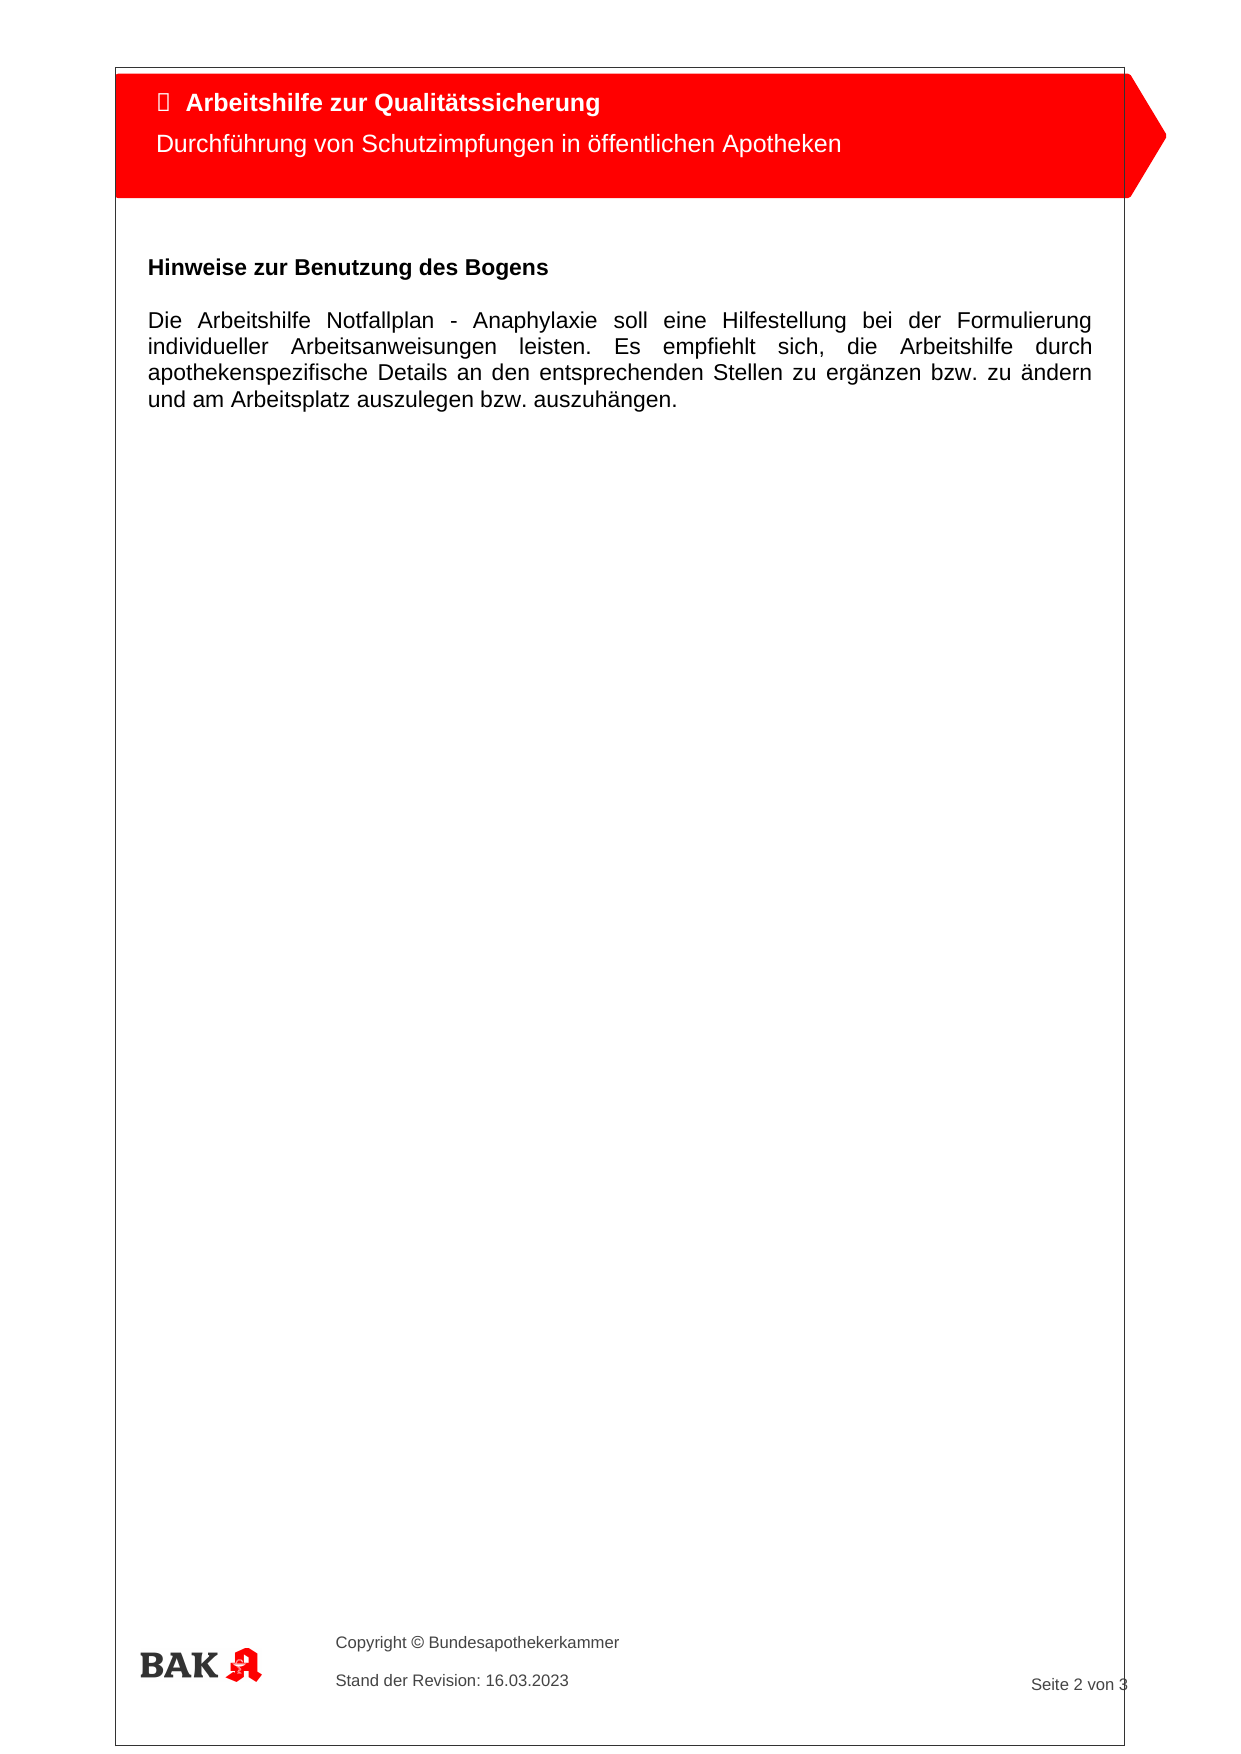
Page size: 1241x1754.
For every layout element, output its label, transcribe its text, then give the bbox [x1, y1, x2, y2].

picture [140, 1648, 262, 1682]
text Die Arbeitshilfe Notfallplan - Anaphylaxie soll eine Hilfestellung bei der Formulierung individueller Arbeitsanweisungen leisten. Es empfiehlt sich, die Arbeitshilfe durch apothekenspezifische Details an den entsprechenden Stellen zu ergänzen bzw. zu ändern und am Arbeitsplatz auszulegen bzw. auszuhängen. [148, 307, 1092, 412]
text Hinweise zur Benutzung des Bogens [148, 254, 1092, 280]
